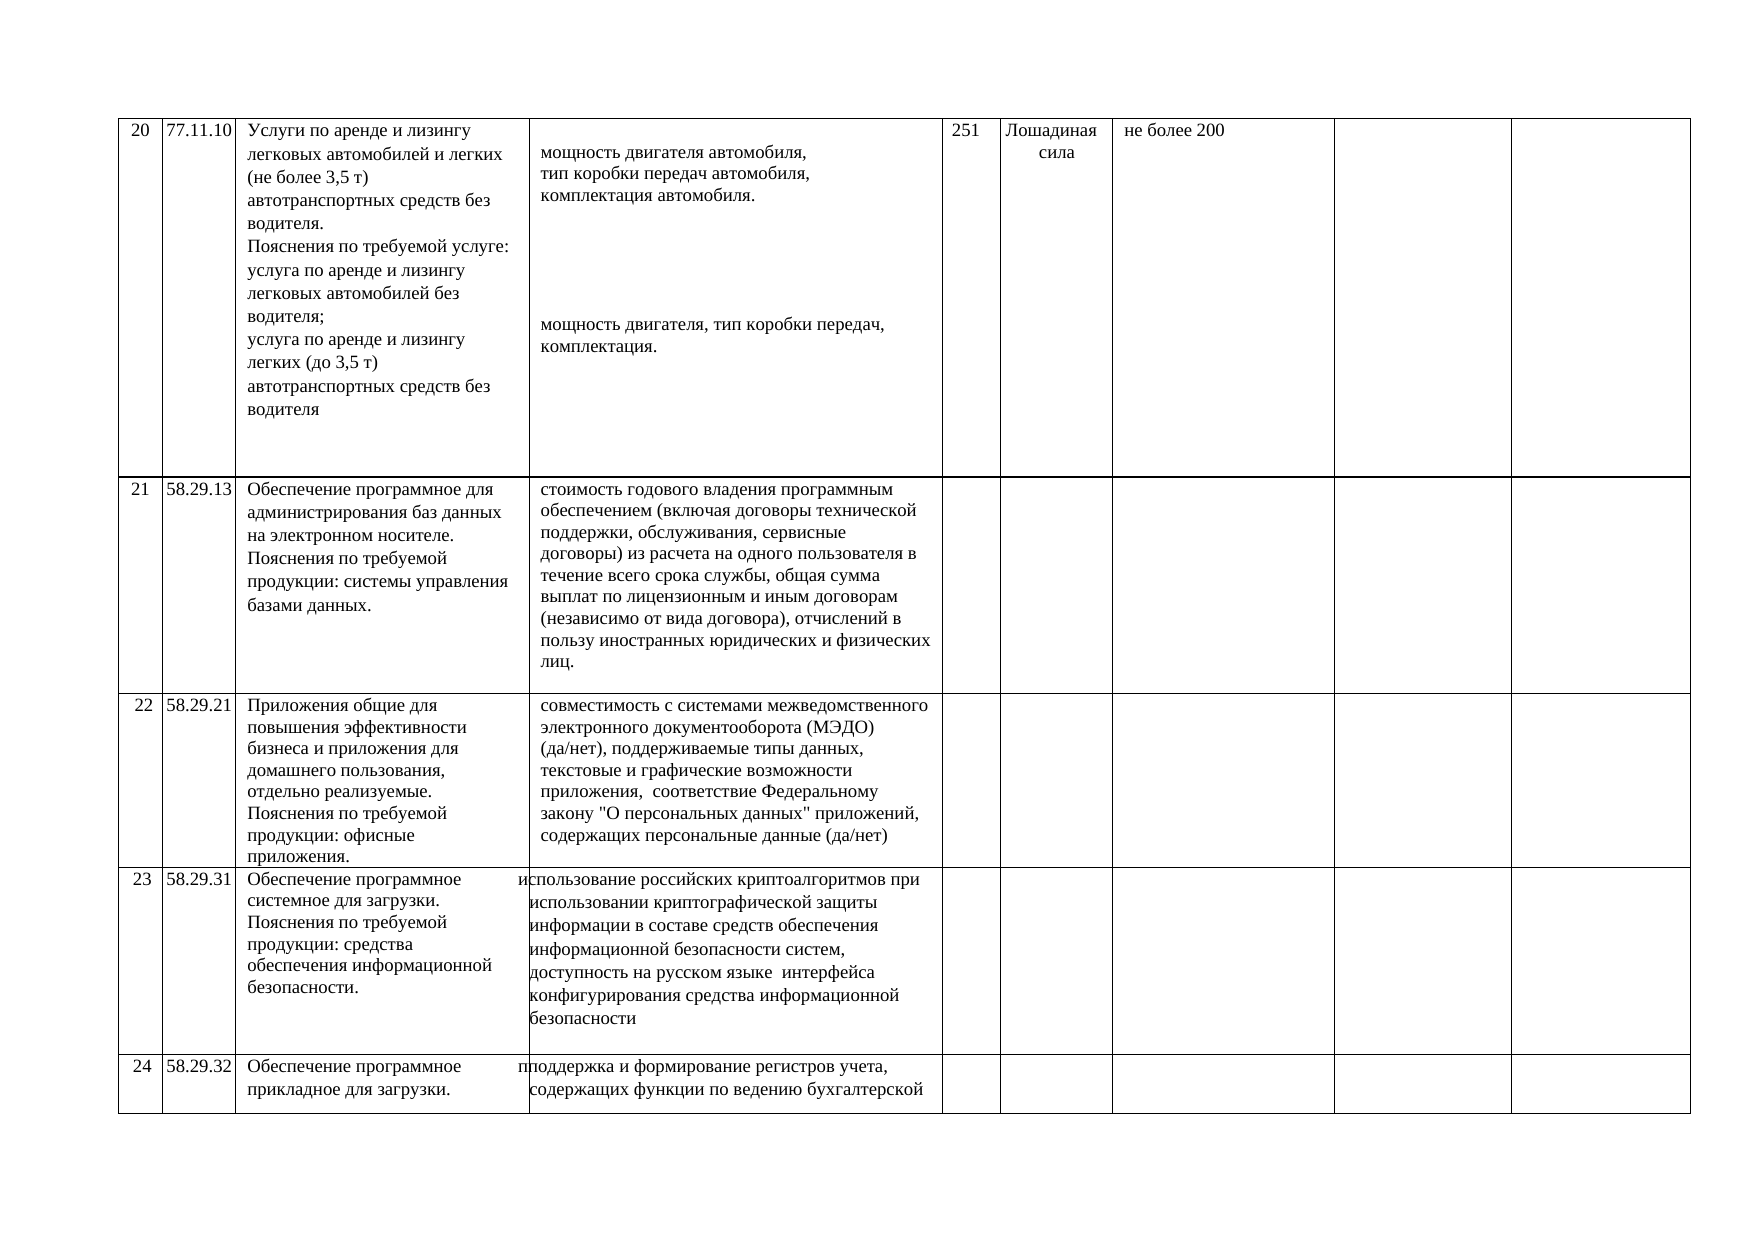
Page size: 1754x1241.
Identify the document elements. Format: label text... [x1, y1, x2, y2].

table_cell 58.29.31 [163, 868, 235, 1054]
table_cell [1113, 1055, 1334, 1112]
table_cell 20 [119, 119, 162, 476]
table_cell 22 [119, 694, 162, 867]
table_cell [1512, 478, 1690, 693]
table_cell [236, 1055, 529, 1112]
table_cell 58.29.32 [163, 1055, 235, 1112]
table_cell Лошадиная сила [1001, 119, 1112, 476]
table_cell [943, 478, 1000, 693]
table_cell [943, 868, 1000, 1054]
table_cell 23 [119, 868, 162, 1054]
table_cell [1512, 119, 1690, 476]
table_cell [1335, 119, 1511, 476]
table_cell [1001, 868, 1112, 1054]
table_cell [1512, 694, 1690, 867]
table_cell [1113, 694, 1334, 867]
table_cell [1335, 868, 1511, 1054]
table_cell [1113, 868, 1334, 1054]
table_cell [1113, 478, 1334, 693]
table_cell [530, 1055, 942, 1112]
table_cell [1001, 694, 1112, 867]
table_cell [1001, 1055, 1112, 1112]
table_cell 58.29.13 [163, 478, 235, 693]
table_cell 21 [119, 478, 162, 693]
table_cell [943, 694, 1000, 867]
table_cell Приложения общие для повышения эффективности бизнеса и приложения для домашнего пользования, отдельно реализуемые. Пояснения по требуемой продукции: офисные приложения. [236, 694, 529, 867]
table_cell не более 200 [1113, 119, 1334, 476]
table_cell [1512, 868, 1690, 1054]
table_cell [1335, 478, 1511, 693]
table_cell совместимость с системами межведомственного электронного документооборота (МЭДО) (да/нет), поддерживаемые типы данных, текстовые и графические возможности приложения, соответствие Федеральному закону "О персональных данных" приложений, содержащих персональные данные (да/нет) [530, 694, 942, 867]
table_cell [943, 1055, 1000, 1112]
table_cell 58.29.21 [163, 694, 235, 867]
table_cell 251 [943, 119, 1000, 476]
table_cell [1335, 694, 1511, 867]
table_cell Обеспечение программное системное для загрузки. Пояснения по требуемой продукции: средства обеспечения информационной безопасности. [236, 868, 529, 1054]
table_cell Обеспечение программное для администрирования баз данных на электронном носителе. Пояснения по требуемой продукции: системы управления базами данных. [236, 478, 529, 693]
table_cell [1335, 1055, 1511, 1112]
table_cell использование российских криптоалгоритмов при использовании криптографической защиты информации в составе средств обеспечения информационной безопасности систем, доступность на русском языке интерфейса конфигурирования средства информационной безопасности [530, 868, 942, 1054]
table_cell мощность двигателя автомобиля, тип коробки передач автомобиля, комплектация автомобиля. мощность двигателя, тип коробки передач, комплектация. [530, 119, 942, 476]
table_cell 24 [119, 1055, 162, 1112]
table_cell [1001, 478, 1112, 693]
table_cell 77.11.10 [163, 119, 235, 476]
table_cell [1512, 1055, 1690, 1112]
table_cell Услуги по аренде и лизингу легковых автомобилей и легких (не более 3,5 т) автотранспортных средств без водителя. Пояснения по требуемой услуге: услуга по аренде и лизингу легковых автомобилей без водителя; услуга по аренде и лизингу легких (до 3,5 т) автотранспортных средств без водителя [236, 119, 529, 476]
table_cell стоимость годового владения программным обеспечением (включая договоры технической поддержки, обслуживания, сервисные договоры) из расчета на одного пользователя в течение всего срока службы, общая сумма выплат по лицензионным и иным договорам (независимо от вида договора), отчислений в пользу иностранных юридических и физических лиц. [530, 478, 942, 693]
